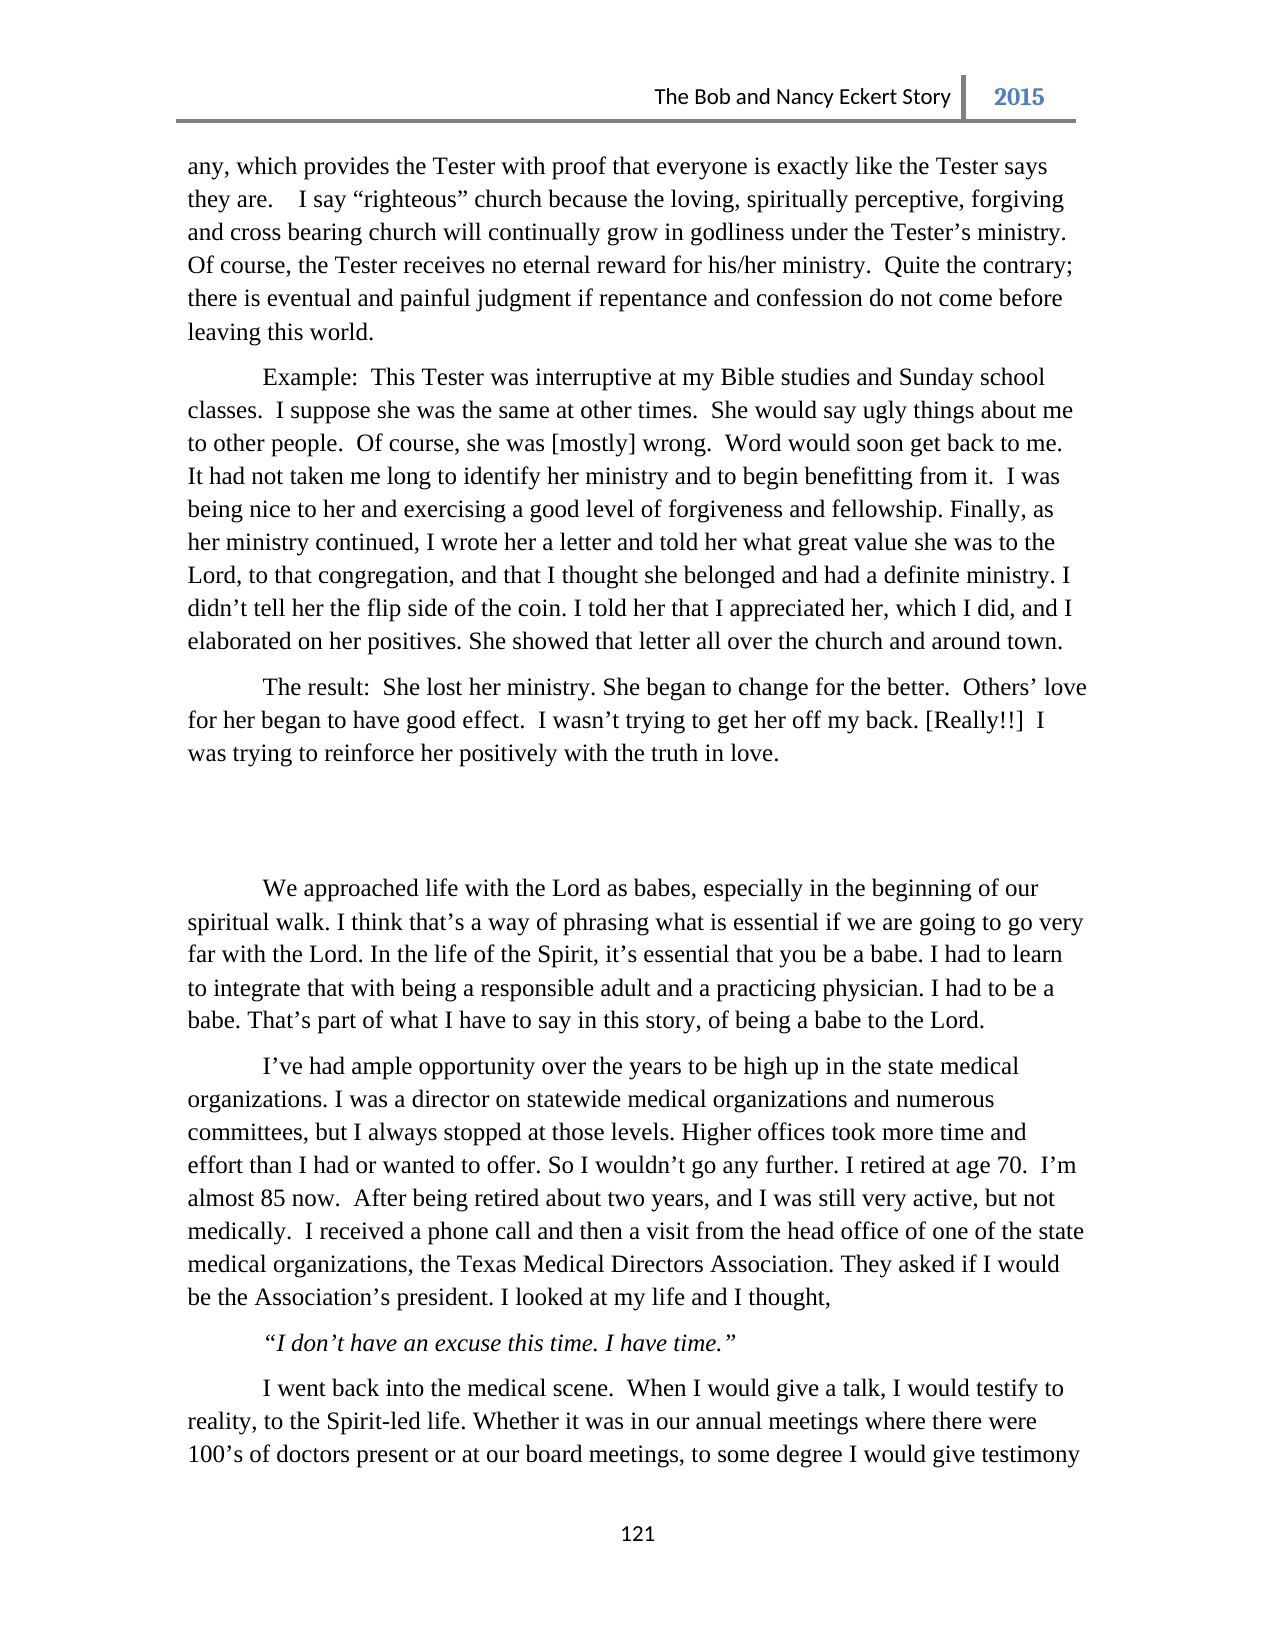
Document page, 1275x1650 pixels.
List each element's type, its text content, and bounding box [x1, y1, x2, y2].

text I’ve had ample opportunity over the years to be high up in the state medical organizations. I was a director on statewide medical organizations and numerous committees, but I always stopped at those levels. Higher offices took more time and effort than I had or wanted to offer. So I wouldn’t go any further. I retired at age 70. I’m almost 85 now. After being retired about two years, and I was still very active, but not medically. I received a phone call and then a visit from the head office of one of the state medical organizations, the Texas Medical Directors Association. They asked if I would be the Association’s president. I looked at my life and I thought, [187, 1051, 1087, 1311]
text We approached life with the Lord as babes, especially in the beginning of our spiritual walk. I think that’s a way of phrasing what is essential if we are going to go very far with the Lord. In the life of the Spirit, it’s essential that you be a babe. I had to learn to integrate that with being a responsible adult and a practicing physician. I had to be a babe. That’s part of what I have to say in this story, of being a babe to the Lord. [187, 873, 1087, 1034]
text “I don’t have an excuse this time. I have time.” [187, 1328, 1087, 1357]
text Example: This Tester was interruptive at my Bible studies and Sunday school classes. I suppose she was the same at other times. She would say ugly things about me to other people. Of course, she was [mostly] wrong. Word would soon get back to me. It had not taken me long to identify her ministry and to begin benefitting from it. I was being nice to her and exercising a good level of forgiveness and fellowship. Finally, as her ministry continued, I wrote her a letter and told her what great value she was to the Lord, to that congregation, and that I thought she belonged and had a definite ministry. I didn’t tell her the flip side of the coin. I told her that I appreciated her, which I did, and I elaborated on her positives. She showed that letter all over the church and around town. [187, 362, 1087, 655]
text The result: She lost her ministry. She began to change for the better. Others’ love for her began to have good effect. I wasn’t trying to get her off my back. [Really!!] I was trying to reinforce her positively with the truth in love. [187, 672, 1087, 767]
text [187, 151, 1087, 345]
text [187, 1373, 1087, 1468]
